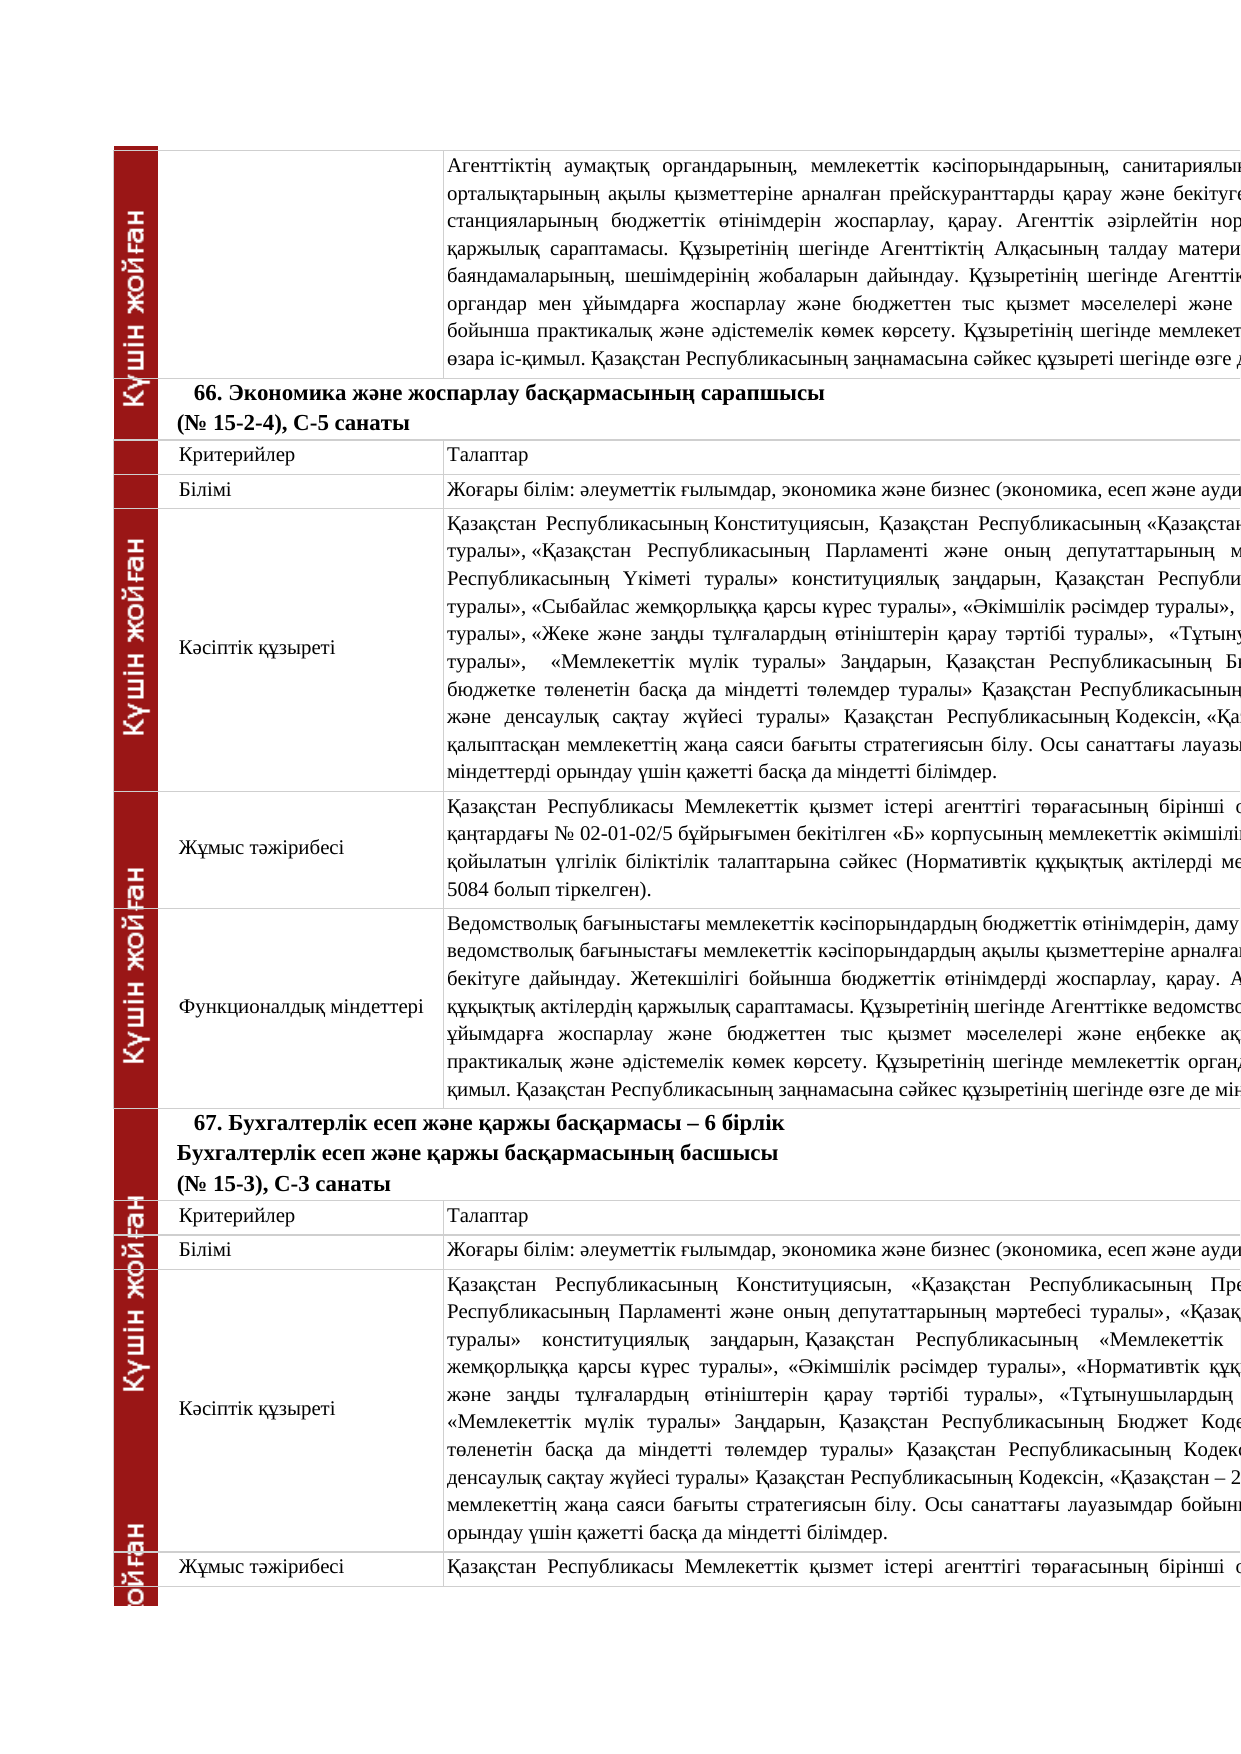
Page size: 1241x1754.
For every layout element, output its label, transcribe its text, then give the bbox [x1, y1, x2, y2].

table_cell Білімі [114, 475, 443, 508]
table_cell Қазақстан Республикасының Конституциясын, «Қазақстан Республикасының Президенті туралы», «Қазақстан Республикасының Парламенті және оның депутаттарының мәртебесі туралы», «Қазақстан Республикасының Үкіметі туралы» конституциялық заңдарын, Қазақстан Республикасының «Мемлекеттік қызмет туралы», «Сыбайлас жемқорлыққа қарсы күрес туралы», «Әкімшілік рәсімдер туралы», «Нормативтік құқықтық актілер туралы», «Жеке және заңды тұлғалардың өтiнiштерiн қарау тәртiбi туралы», «Тұтынушылардың құқықтарын қорғау туралы», «Мемлекеттік мүлік туралы» Заңдарын, Қазақстан Республикасының Бюджет Кодексін, «Салық және бюджетке төленетін басқа да міндетті төлемдер туралы» Қазақстан Республикасының Кодексін, «Халық денсаулығы және денсаулық сақтау жүйесі туралы» Қазақстан Республикасының Кодексін, «Қазақстан – 2050» Стратегиясы: қалыптасқан мемлекеттің жаңа саяси бағыты стратегиясын білу. Осы санаттағы лауазымдар бойынша функционалдық міндеттерді орындау үшін қажетті басқа да міндетті білімдер. [444, 1270, 1240, 1551]
table_cell Жоғары білім: әлеуметтік ғылымдар, экономика және бизнес (экономика, есеп және аудит, қаржы). [444, 1236, 1240, 1269]
table_cell Жұмыс тәжірибесі [114, 1553, 443, 1586]
table_cell Функционалдық міндеттері [114, 151, 443, 378]
table_cell Ведомстволық бағыныстағы мемлекеттік кәсіпорындардың бюджеттік өтінімдерін, даму жоспарларын қарау. Агенттікке ведомстволық бағыныстағы мемлекеттік кәсіпорындардың ақылы қызметтеріне арналған прейскуранттарды қарау және бекітуге дайындау. Жетекшілігі бойынша бюджеттік өтінімдерді жоспарлау, қарау. Агенттік әзірлейтін нормативтік құқықтық актілердің қаржылық сараптамасы. Құзыретінің шегінде Агенттікке ведомстволық бағыныстағы органдар мен ұйымдарға жоспарлау және бюджеттен тыс қызмет мәселелері және еңбекке ақы төлеу мәселелері бойынша практикалық және әдістемелік көмек көрсету. Құзыретінің шегінде мемлекеттік органдар және ұйымдармен өзара іс-қимыл. Қазақстан Республикасының заңнамасына сәйкес құзыретінің шегінде өзге де міндеттерді орындау. [444, 909, 1240, 1108]
table_header Критерийлер [114, 441, 443, 474]
picture [114, 1587, 158, 1606]
table_header Талаптар [444, 441, 1240, 474]
text 66. Экономика және жоспарлау басқармасының сарапшысы (№ 15-2-4), С-5 санаты [112, 379, 1128, 435]
text 67. Бухгалтерлік есеп және қаржы басқармасы – 6 бірлік Бухгалтерлік есеп және қаржы басқармасының басшысы (№ 15-3), С-3 санаты [112, 1109, 1128, 1196]
table_cell Кәсіптік құзыреті [114, 1270, 443, 1551]
picture [114, 146, 158, 150]
table_header Талаптар [444, 1201, 1240, 1234]
table_header Критерийлер [114, 1201, 443, 1234]
picture [114, 435, 158, 439]
table_cell Жоғары білім: әлеуметтік ғылымдар, экономика және бизнес (экономика, есеп және аудит, қаржы). [444, 475, 1240, 508]
table_cell Кәсіптік құзыреті [114, 509, 443, 791]
picture [114, 1196, 158, 1200]
table_cell Білімі [114, 1236, 443, 1269]
table_cell Функционалдық міндеттері [114, 909, 443, 1108]
table_cell Қазақстан Республикасының Конституциясын, Қазақстан Республикасының «Қазақстан Республикасының Президенті туралы», «Қазақстан Республикасының Парламенті және оның депутаттарының мәртебесі туралы», «Қазақстан Республикасының Үкіметі туралы» конституциялық заңдарын, Қазақстан Республикасының «Мемлекеттік қызмет туралы», «Сыбайлас жемқорлыққа қарсы күрес туралы», «Әкімшілік рәсімдер туралы», «Нормативтік құқықтық актілер туралы», «Жеке және заңды тұлғалардың өтiнiштерiн қарау тәртiбi туралы», «Тұтынушылардың құқықтарын қорғау туралы», «Мемлекеттік мүлік туралы» Заңдарын, Қазақстан Республикасының Бюджет Кодексін, «Салық және бюджетке төленетін басқа да міндетті төлемдер туралы» Қазақстан Республикасының Кодексін, «Халық денсаулығы және денсаулық сақтау жүйесі туралы» Қазақстан Республикасының Кодексін, «Қазақстан – 2050» Стратегиясы: қалыптасқан мемлекеттің жаңа саяси бағыты стратегиясын білу. Осы санаттағы лауазымдар бойынша функционалдық міндеттерді орындау үшін қажетті басқа да міндетті білімдер. [444, 509, 1240, 791]
table_cell Жұмыс тәжірибесі [114, 792, 443, 908]
